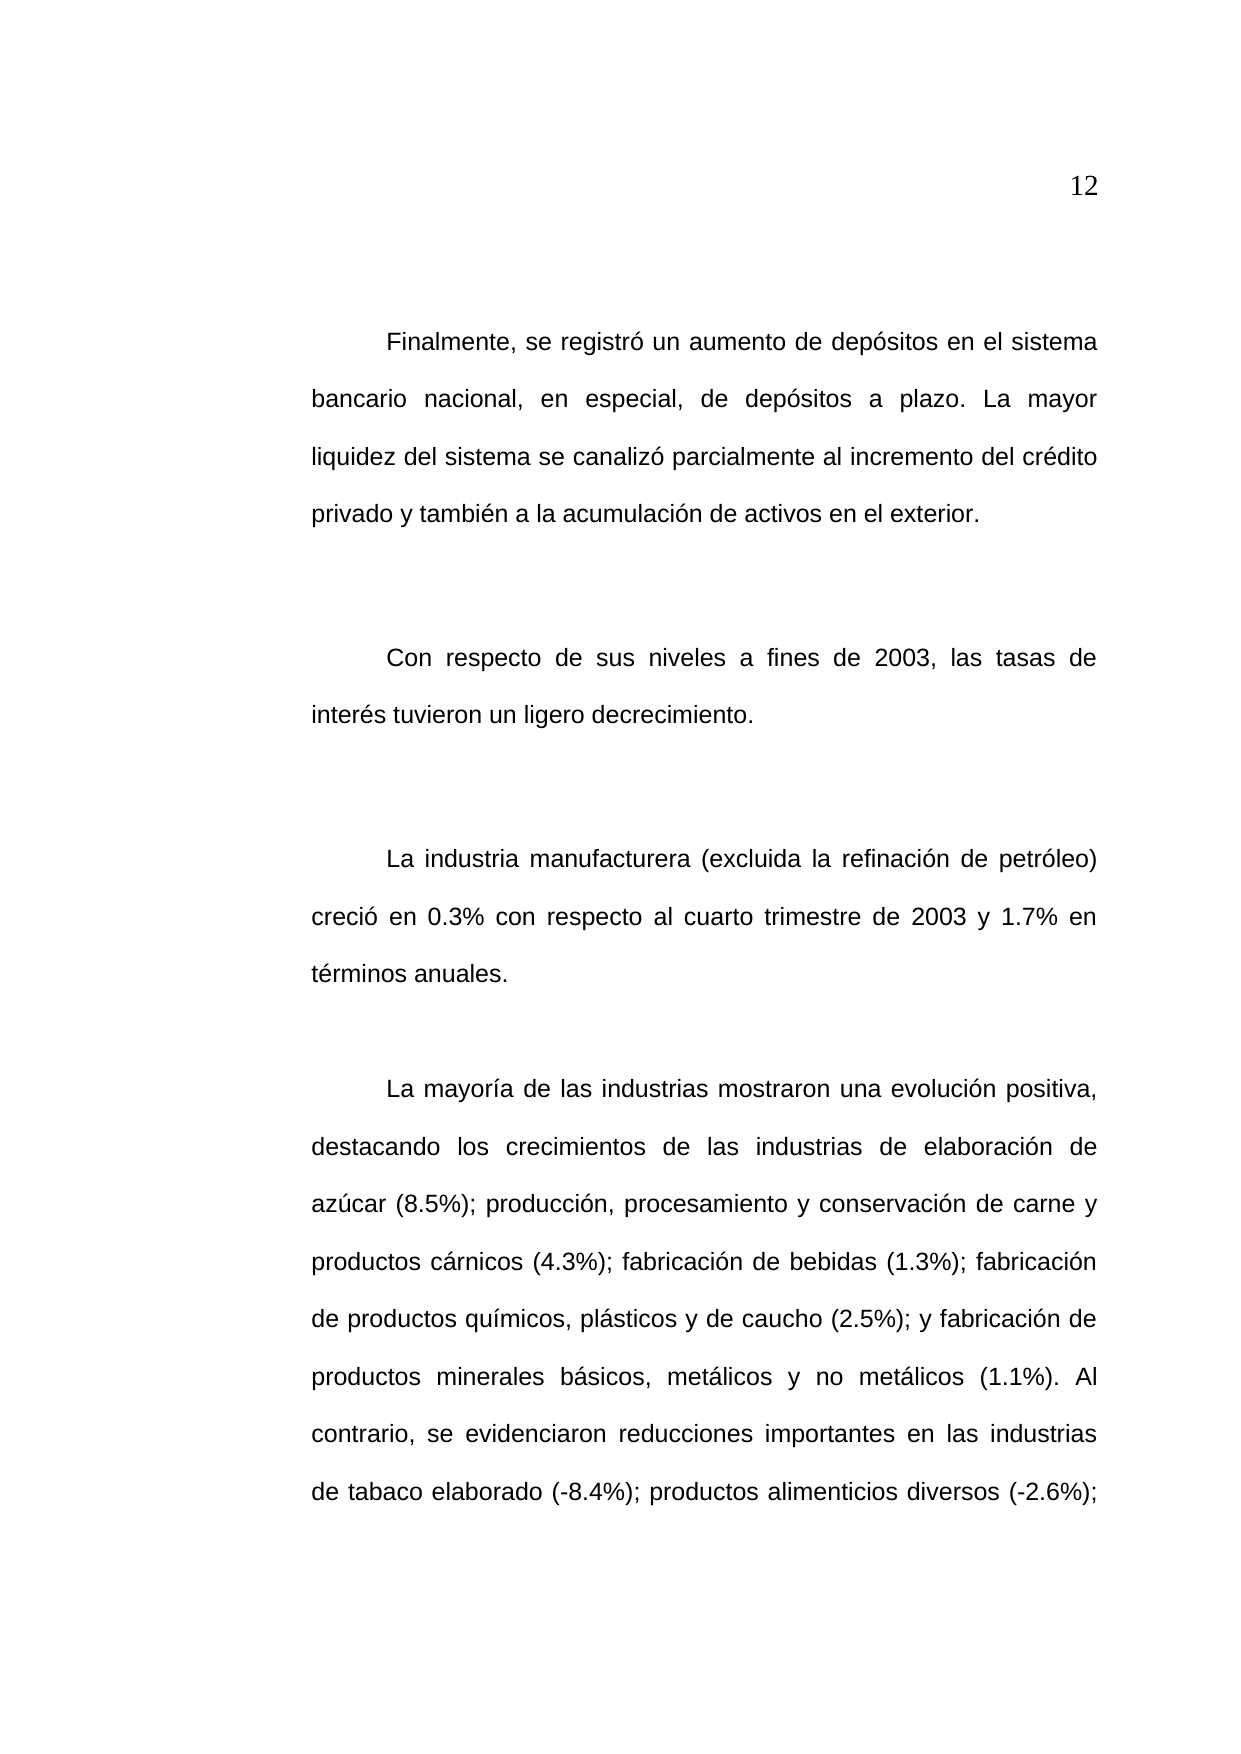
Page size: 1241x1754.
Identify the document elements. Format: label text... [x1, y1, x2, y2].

text Con respecto de sus niveles a fines de 2003, las tasas de interés tuvieron un ligero decrecimiento. [311, 643, 1098, 729]
text Finalmente, se registró un aumento de depósitos en el sistema bancario nacional, en especial, de depósitos a plazo. La mayor liquidez del sistema se canalizó parcialmente al incremento del crédito privado y también a la acumulación de activos en el exterior. [311, 327, 1098, 528]
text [311, 1074, 1098, 1505]
text La industria manufacturera (excluida la refinación de petróleo) creció en 0.3% con respecto al cuarto trimestre de 2003 y 1.7% en términos anuales. [311, 844, 1098, 988]
